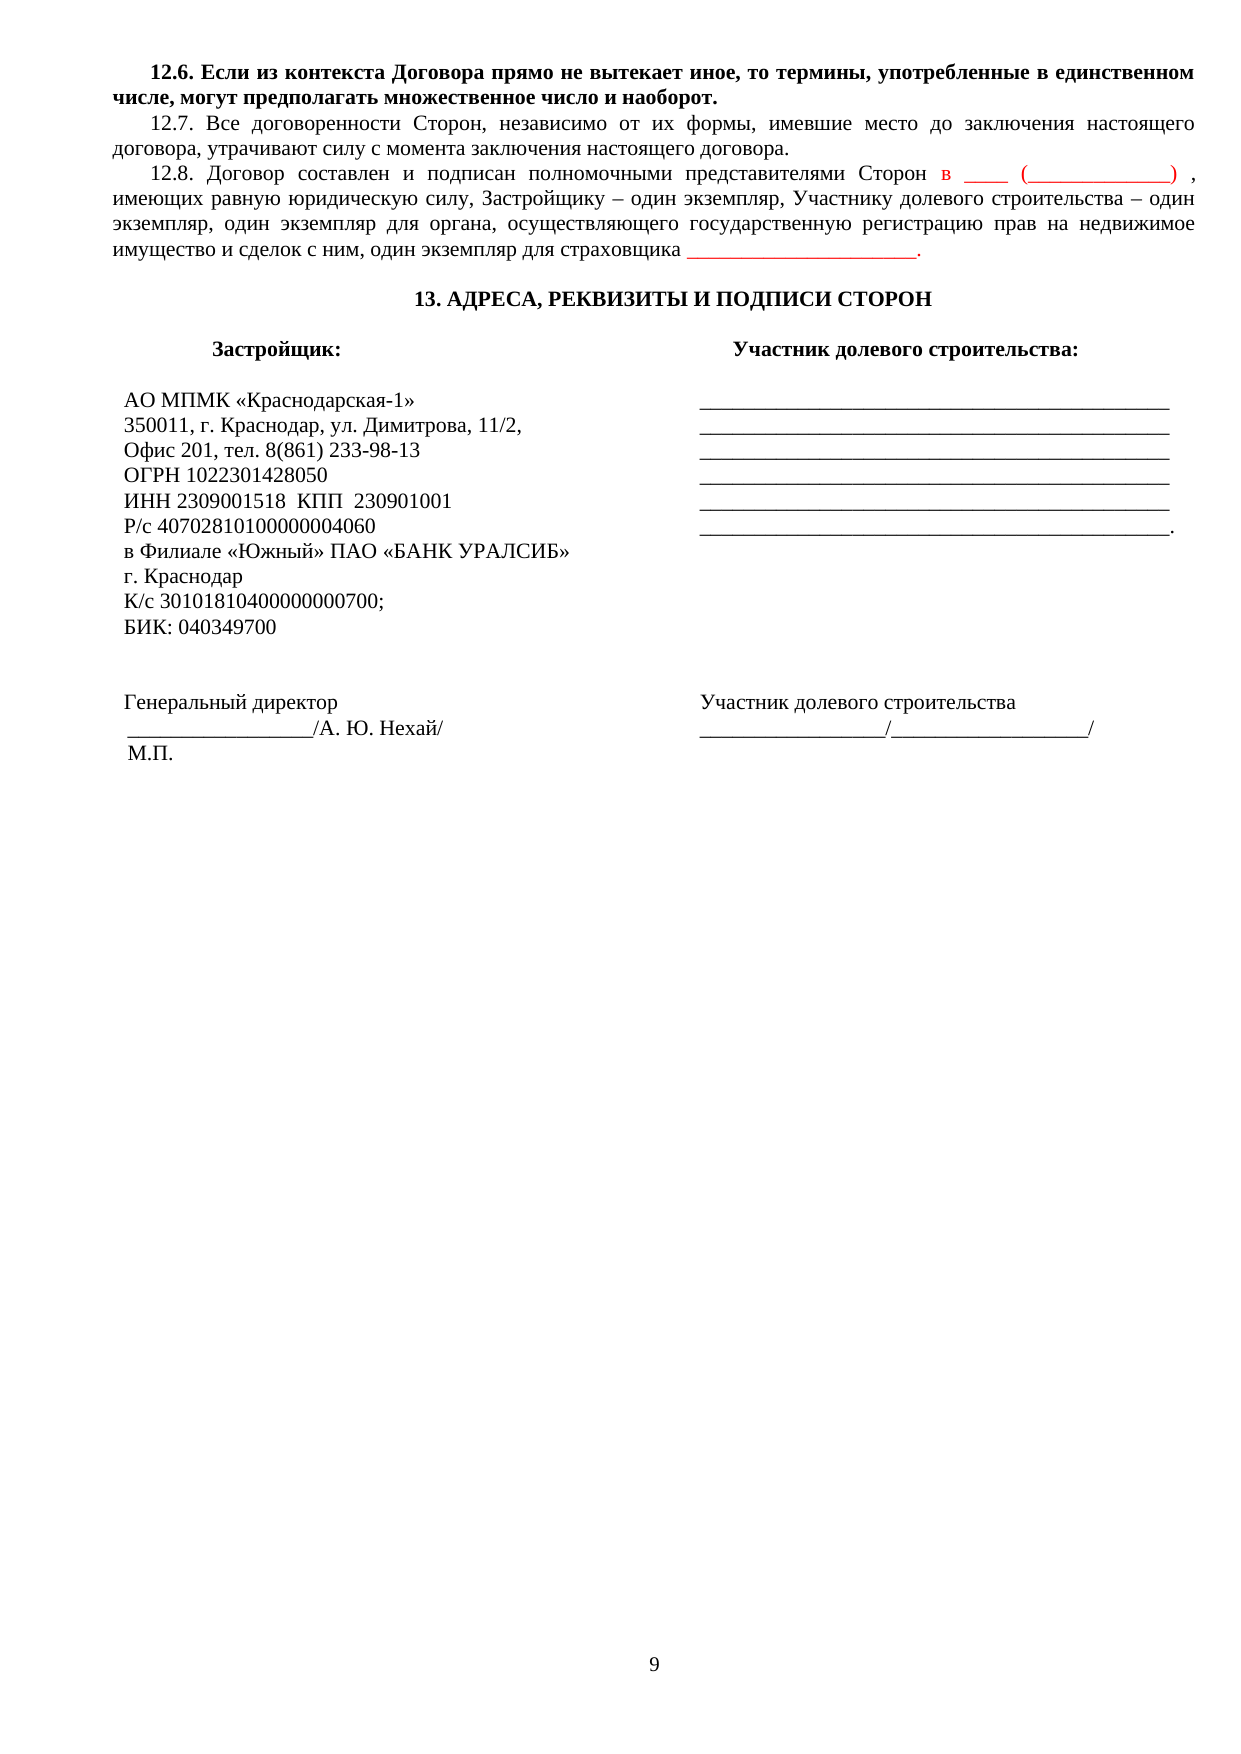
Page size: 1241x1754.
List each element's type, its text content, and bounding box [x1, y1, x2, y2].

table_header Застройщик: [113, 336, 611, 387]
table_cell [113, 689, 688, 1647]
text 12.6. Если из контекста Договора прямо не вытекает иное, то термины, употребленные в единственном числе, могут предполагать множественное число и наоборот. [112, 59, 1196, 109]
text 13. АДРЕСА, РЕКВИЗИТЫ И ПОДПИСИ СТОРОН [112, 286, 1196, 311]
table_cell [688, 689, 1136, 1647]
text 12.8. Договор составлен и подписан полномочными представителями Сторон в ____ (_____________) , имеющих равную юридическую силу, Застройщику – один экземпляр, Участнику долевого строительства – один экземпляр, один экземпляр для органа, осуществляющего государственную регистрацию прав на недвижимое имущество и сделок с ним, один экземпляр для страховщика _____________________. [112, 160, 1196, 261]
text 12.7. Все договоренности Сторон, независимо от их формы, имевшие место до заключения настоящего договора, утрачивают силу с момента заключения настоящего договора. [112, 109, 1196, 160]
table_header Участник долевого строительства: [611, 336, 1136, 387]
table_cell АО МПМК «Краснодарская-1» 350011, г. Краснодар, ул. Димитрова, 11/2, Офис 201, тел. 8(861) 233-98-13 ОГРН 1022301428050 ИНН 2309001518 КПП 230901001 Р/с 40702810100000004060 в Филиале «Южный» ПАО «БАНК УРАЛСИБ» г. Краснодар К/с 30101810400000000700; БИК: 040349700 [113, 387, 688, 689]
table_cell ___________________________________________ _______________________________________________________________________________________________________________________________________________________________________________________________________________________. [688, 387, 1190, 689]
